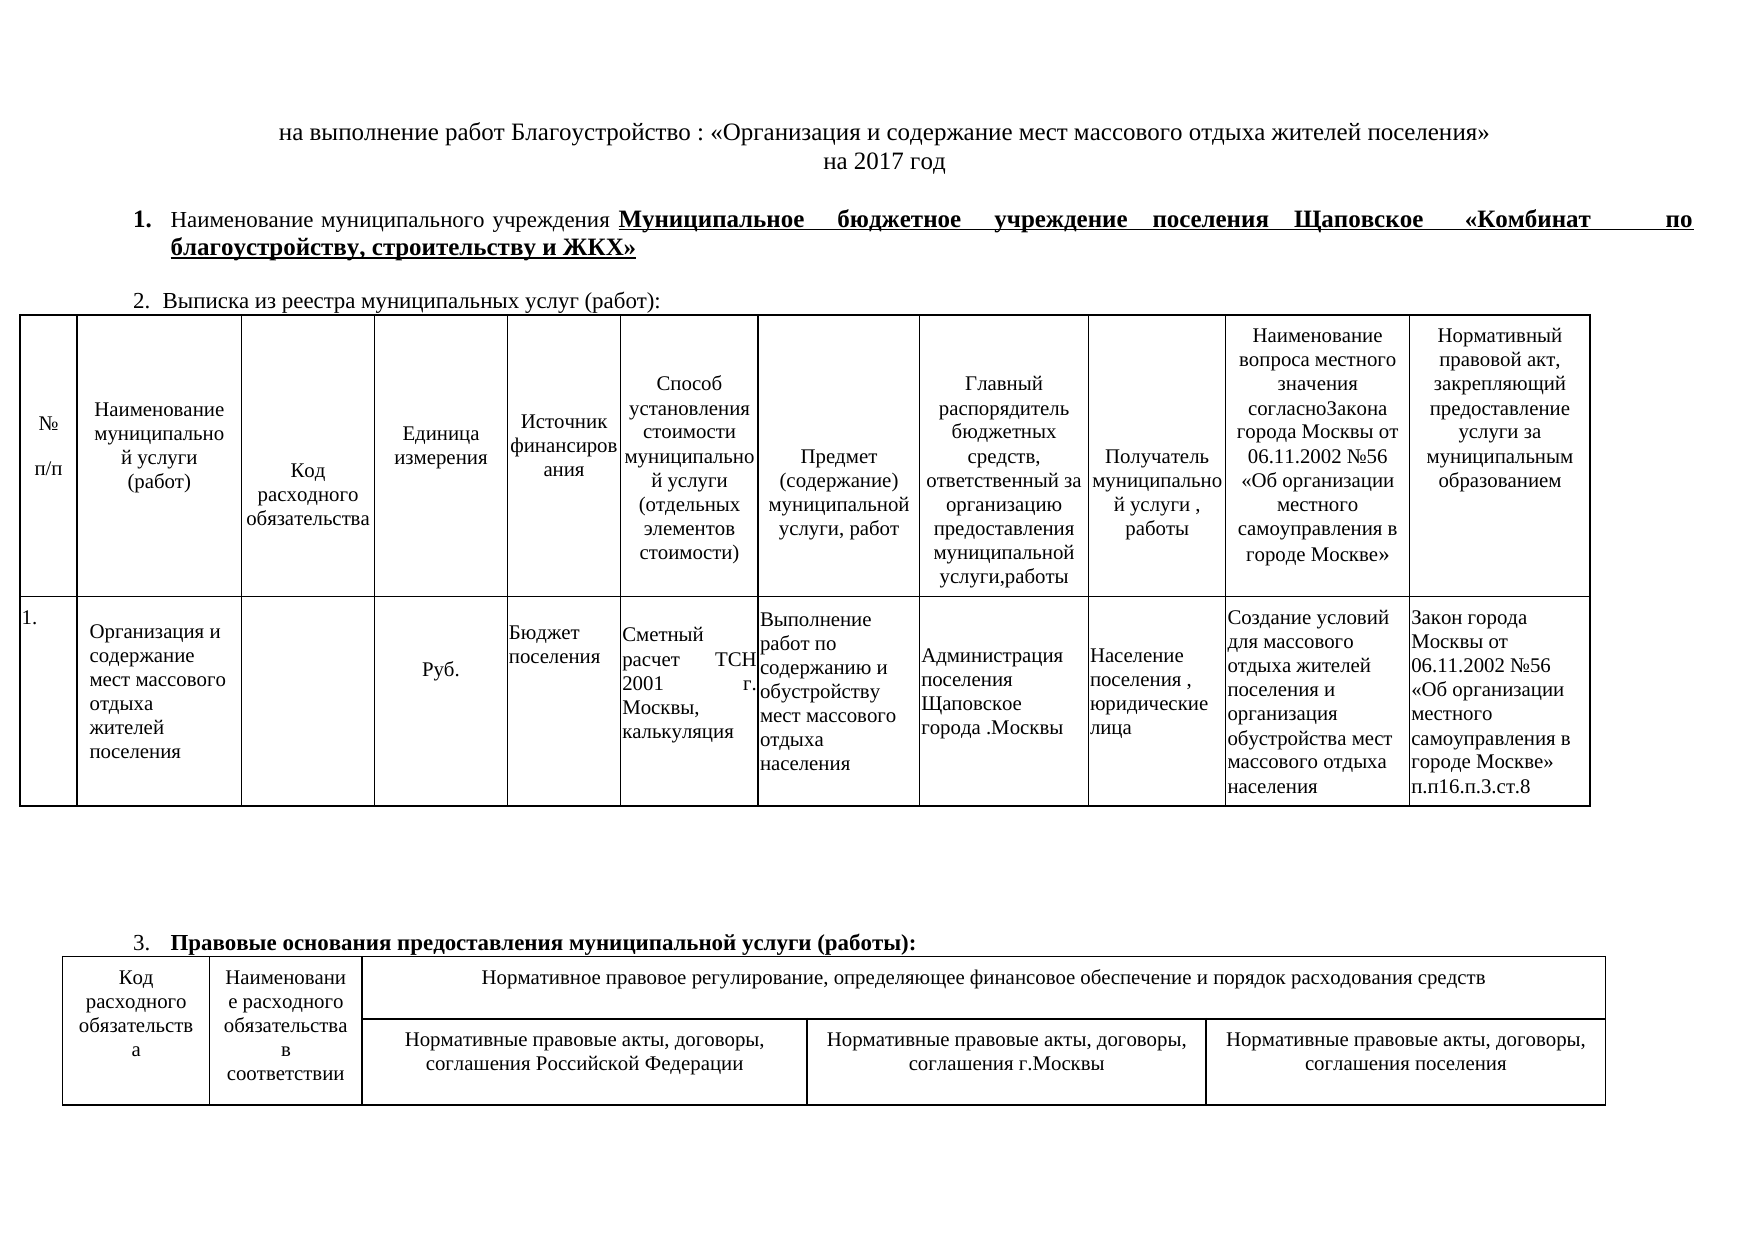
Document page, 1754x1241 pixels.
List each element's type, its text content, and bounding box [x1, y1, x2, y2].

text на 2017 год [74, 146, 1695, 175]
list Правовые основания предоставления муниципальной услуги (работы): [133, 929, 1695, 956]
list Наименование муниципального учреждения Муниципальное бюджетное учреждение поселения Щаповское «Комбинат по благоустройству, строительству и ЖКХ» [133, 204, 1695, 261]
table_cell Руб. [375, 597, 507, 805]
table_cell [242, 597, 374, 805]
table_cell Нормативные правовые акты, договоры, соглашения г.Москвы [808, 1020, 1205, 1104]
table_cell Сметный расчет ТСН 2001 г. Москвы, калькуляция [621, 597, 757, 805]
table_cell Администрация поселения Щаповское города .Москвы [920, 597, 1088, 805]
table_header Наименование муниципальной услуги (работ) [78, 316, 241, 596]
table_header Главный распорядитель бюджетных средств, ответственный за организацию предоставления муниципальной услуги,работы [920, 316, 1088, 596]
table_header Код расходного обязательства [242, 316, 374, 596]
table_header Нормативное правовое регулирование, определяющее финансовое обеспечение и порядок расходования средств [363, 957, 1605, 1018]
table_cell Создание условий для массового отдыха жителей поселения и организация обустройства мест массового отдыха населения [1226, 597, 1409, 805]
table_header Предмет (содержание) муниципальной услуги, работ [759, 316, 919, 596]
table_header Нормативный правовой акт, закрепляющий предоставление услуги за муниципальным образованием [1410, 316, 1589, 596]
table_header Получатель муниципальной услуги , работы [1089, 316, 1225, 596]
table_cell Организация и содержание мест массового отдыха жителей поселения [78, 597, 241, 805]
table_header Наименование вопроса местного значения согласноЗакона города Москвы от 06.11.2002 №56 «Об организации местного самоуправления в городе Москве» [1226, 316, 1409, 596]
table_header Единица измерения [375, 316, 507, 596]
text на выполнение работ Благоустройство : «Организация и содержание мест массового отдыха жителей поселения» [74, 117, 1695, 146]
table_header № п/п [21, 316, 76, 596]
table_cell Бюджет поселения [508, 597, 620, 805]
table_cell Нормативные правовые акты, договоры, соглашения поселения [1207, 1020, 1605, 1104]
table_cell Нормативные правовые акты, договоры, соглашения Российской Федерации [363, 1020, 806, 1104]
table_cell Выполнение работ по содержанию и обустройству мест массового отдыха населения [759, 597, 919, 805]
table_header Способ установления стоимости муниципальной услуги (отдельных элементов стоимости) [621, 316, 757, 596]
table_header Код расходного обязательства [63, 957, 209, 1104]
list Выписка из реестра муниципальных услуг (работ): [133, 287, 1695, 314]
table_cell Закон города Москвы от 06.11.2002 №56 «Об организации местного самоуправления в городе Москве» п.п16.п.3.ст.8 [1410, 597, 1589, 805]
table_header Наименование расходного обязательства в соответствии с реестром расходных обязательств поселения [210, 957, 361, 1104]
table_cell Население поселения , юридические лица [1089, 597, 1225, 805]
table_cell 1. [21, 597, 76, 805]
table_header Источник финансирования [508, 316, 620, 596]
